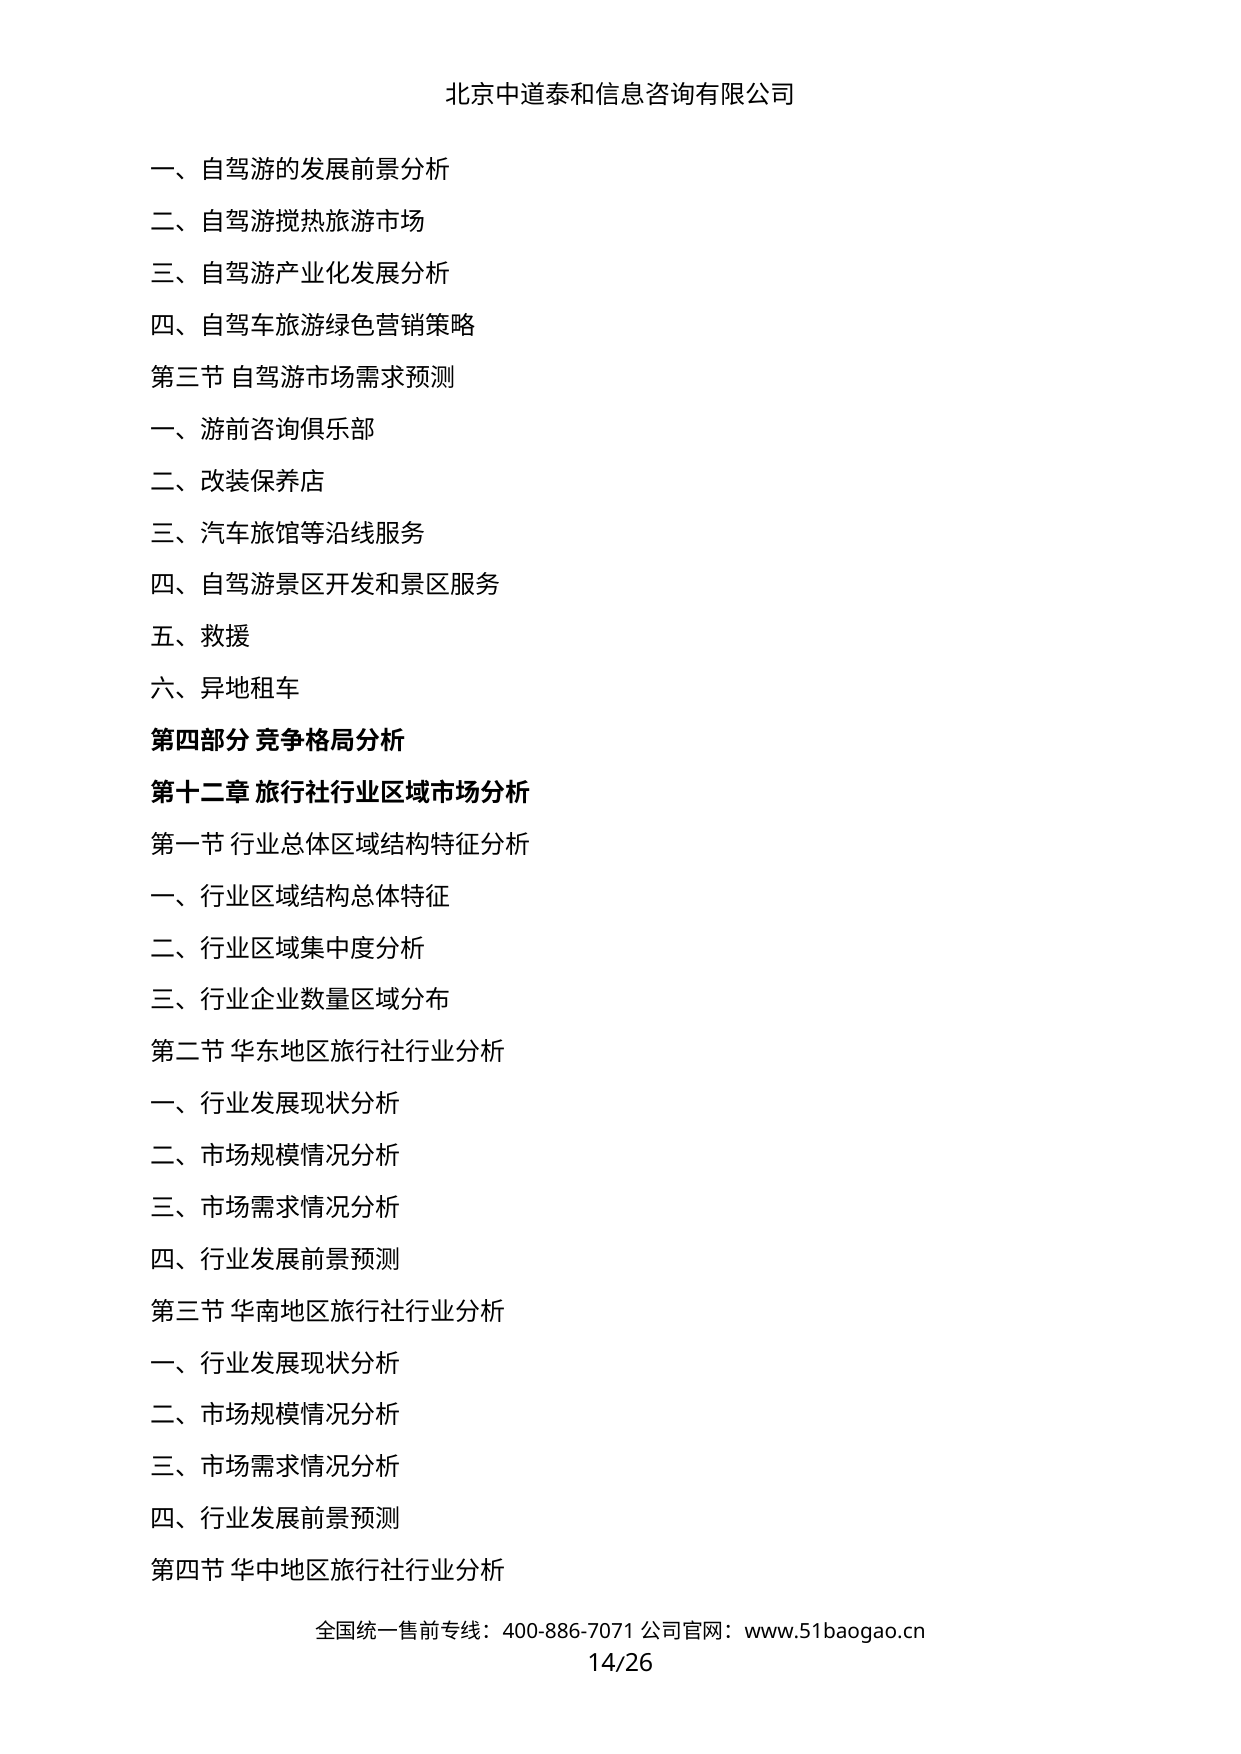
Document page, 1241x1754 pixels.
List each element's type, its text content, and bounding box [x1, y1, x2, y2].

text 第四部分 竞争格局分析 [150, 721, 1090, 757]
text 六、异地租车 [150, 669, 1090, 705]
text 四、自驾游景区开发和景区服务 [150, 565, 1090, 601]
text 三、市场需求情况分析 [150, 1447, 1090, 1483]
text 一、游前咨询俱乐部 [150, 409, 1090, 446]
text 三、市场需求情况分析 [150, 1187, 1090, 1224]
text 第二节 华东地区旅行社行业分析 [150, 1032, 1090, 1068]
text 二、市场规模情况分析 [150, 1395, 1090, 1431]
text 四、行业发展前景预测 [150, 1499, 1090, 1535]
text 第十二章 旅行社行业区域市场分析 [150, 772, 1090, 809]
text 第三节 自驾游市场需求预测 [150, 357, 1090, 394]
text 一、自驾游的发展前景分析 [150, 150, 1090, 186]
text 三、行业企业数量区域分布 [150, 980, 1090, 1016]
text 四、自驾车旅游绿色营销策略 [150, 306, 1090, 342]
text 二、改装保养店 [150, 461, 1090, 497]
text 第三节 华南地区旅行社行业分析 [150, 1291, 1090, 1327]
text 第四节 华中地区旅行社行业分析 [150, 1551, 1090, 1587]
text 三、自驾游产业化发展分析 [150, 254, 1090, 290]
text 二、行业区域集中度分析 [150, 928, 1090, 964]
text 一、行业发展现状分析 [150, 1343, 1090, 1379]
text 四、行业发展前景预测 [150, 1239, 1090, 1276]
text 第一节 行业总体区域结构特征分析 [150, 824, 1090, 861]
text 二、自驾游搅热旅游市场 [150, 202, 1090, 238]
text 三、汽车旅馆等沿线服务 [150, 513, 1090, 549]
text 五、救援 [150, 617, 1090, 653]
text 一、行业发展现状分析 [150, 1084, 1090, 1120]
text 一、行业区域结构总体特征 [150, 876, 1090, 912]
text 二、市场规模情况分析 [150, 1136, 1090, 1172]
